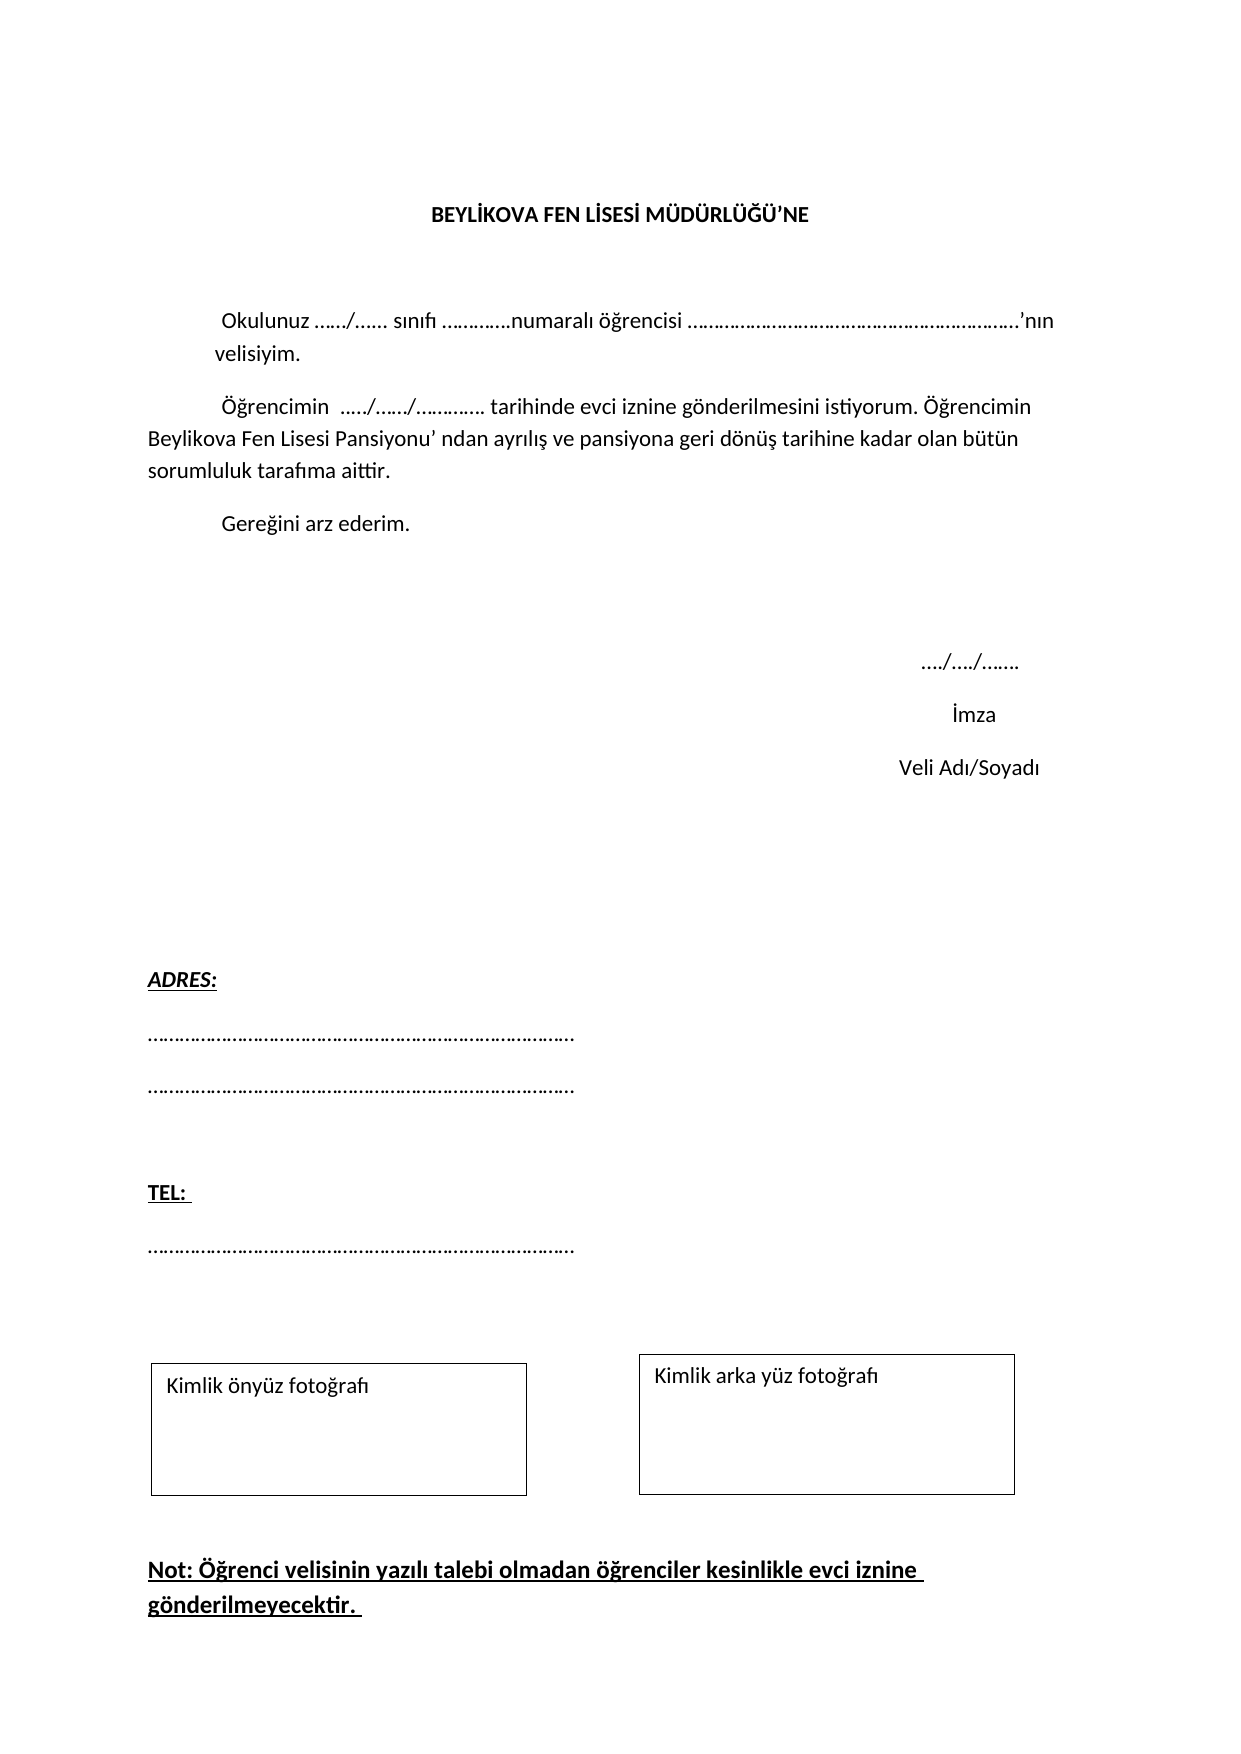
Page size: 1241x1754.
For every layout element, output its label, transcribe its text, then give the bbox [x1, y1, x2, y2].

text Not: Öğrenci velisinin yazılı talebi olmadan öğrenciler kesinlikle evci iznine gönderilmeyecektir. [148, 1554, 1093, 1620]
text TEL: [148, 1178, 1093, 1206]
text Gereğini arz ederim. [148, 509, 1093, 537]
text İmza [148, 701, 1093, 728]
text Okulunuz ……/…... sınıfı ………….numaralı öğrencisi ………………………………………………………’nın velisiyim. [148, 307, 1093, 367]
text ……………………………………………………………………… [148, 1019, 1093, 1047]
text BEYLİKOVA FEN LİSESİ MÜDÜRLÜĞÜ’NE [148, 201, 1093, 229]
text Veli Adı/Soyadı [148, 753, 1093, 782]
text Öğrencimin ..…/……/…………. tarihinde evci iznine gönderilmesini istiyorum. Öğrencimin Beylikova Fen Lisesi Pansiyonu’ ndan ayrılış ve pansiyona geri dönüş tarihine kadar olan bütün sorumluluk tarafıma aittir. [148, 392, 1093, 484]
text ADRES: [148, 966, 1093, 994]
text ……………………………………………………………………… [148, 1072, 1093, 1100]
text …./…./……. [148, 615, 1093, 676]
text ……………………………………………………………………… [148, 1231, 1093, 1259]
